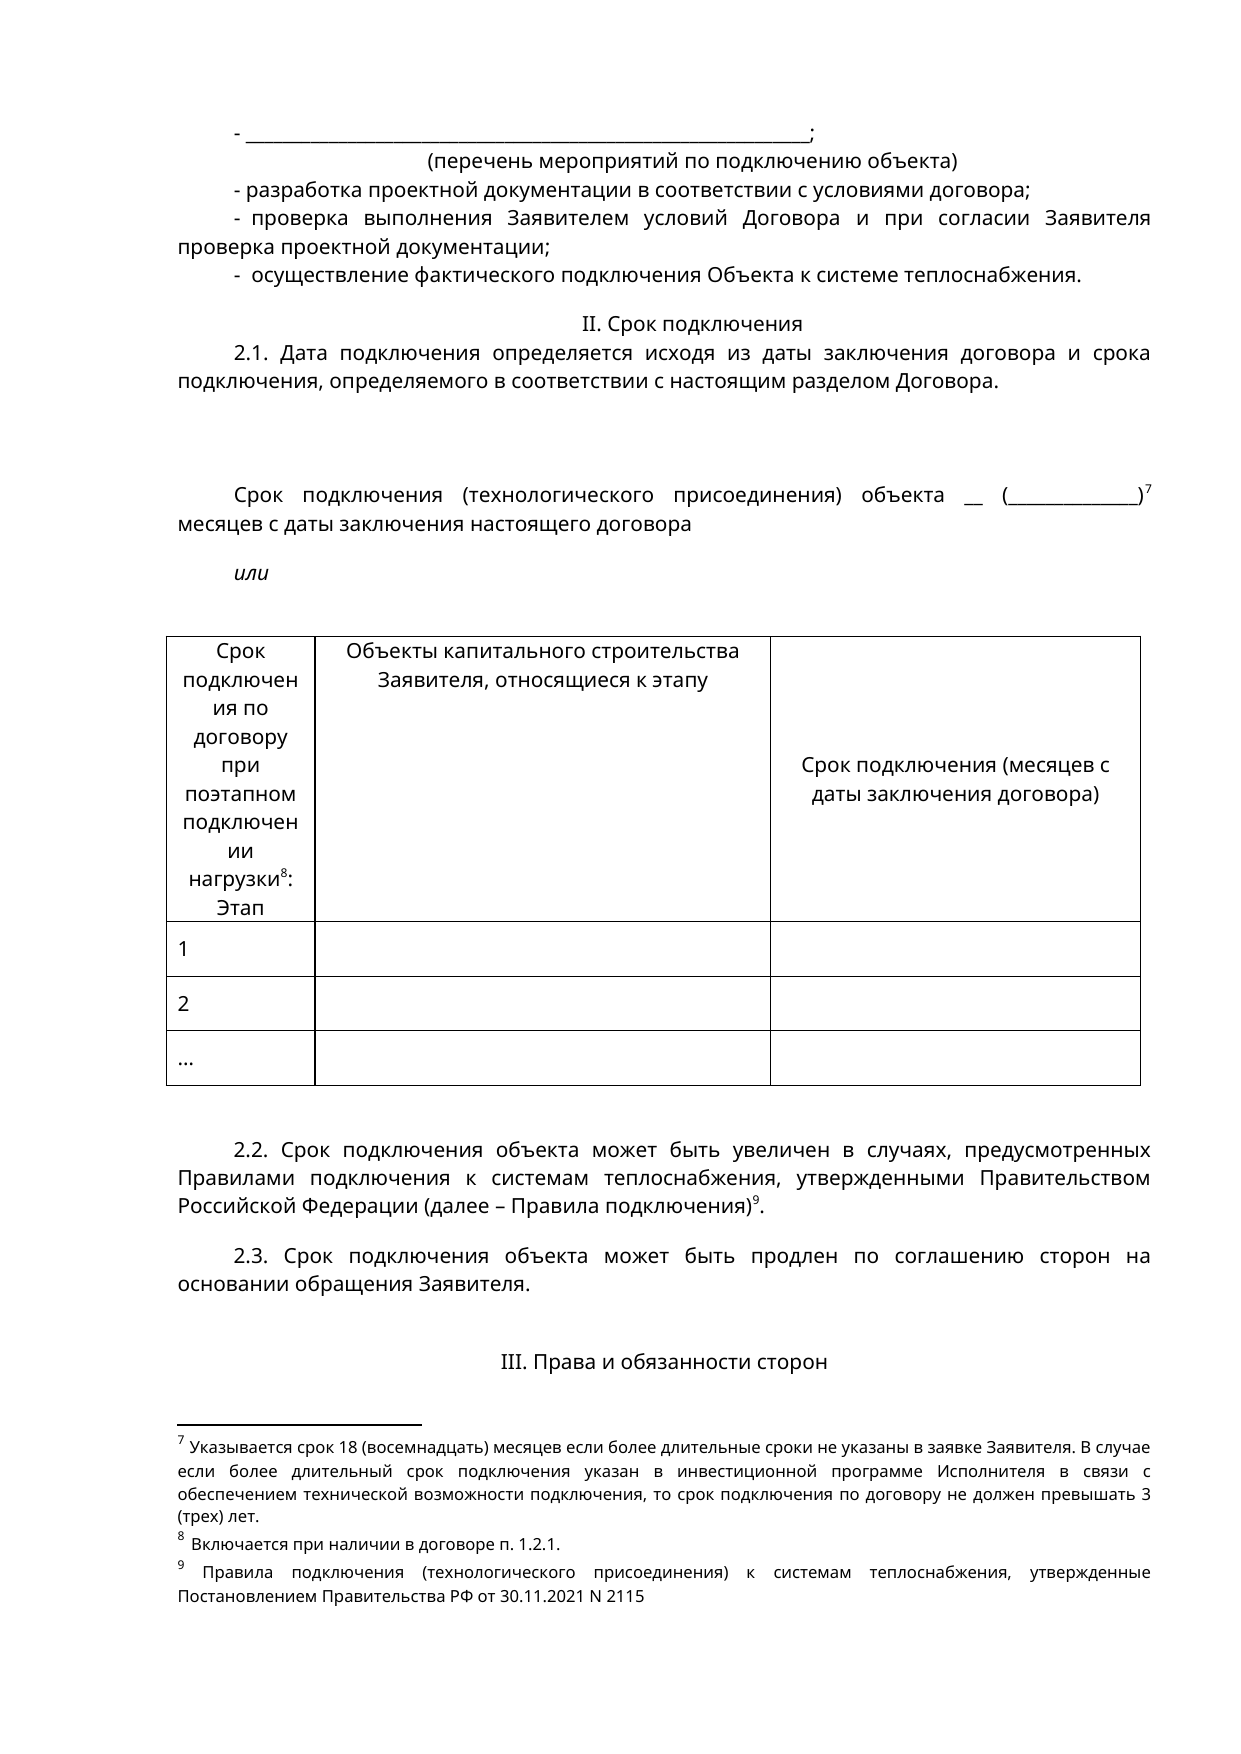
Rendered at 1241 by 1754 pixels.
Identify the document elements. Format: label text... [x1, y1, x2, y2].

text или [177, 558, 1152, 586]
text III. Права и обязанности сторон [177, 1347, 1152, 1376]
text - _____________________________________________________________; [177, 118, 1152, 147]
table_header Объекты капитального строительства Заявителя, относящиеся к этапу [316, 637, 770, 921]
table_cell 1 [167, 922, 314, 976]
table_cell [316, 922, 770, 976]
text 2.1. Дата подключения определяется исходя из даты заключения договора и срока подключения, определяемого в соответствии с настоящим разделом Договора. [177, 338, 1152, 395]
text - разработка проектной документации в соответствии с условиями договора; [177, 175, 1152, 203]
table_cell [771, 922, 1140, 976]
text - проверка выполнения Заявителем условий Договора и при согласии Заявителя проверка проектной документации; [177, 203, 1152, 260]
text II. Срок подключения [177, 309, 1152, 338]
text Срок подключения (технологического присоединения) объекта __ (______________) месяцев с даты заключения настоящего договора [177, 480, 1152, 537]
text (перечень мероприятий по подключению объекта) [177, 147, 1152, 175]
table_cell [771, 977, 1140, 1030]
table_cell [316, 977, 770, 1030]
table_header Срок подключения (месяцев с даты заключения договора) [771, 637, 1140, 921]
table_cell [771, 1031, 1140, 1084]
text 2.3. Срок подключения объекта может быть продлен по соглашению сторон на основании обращения Заявителя. [177, 1241, 1152, 1298]
text - осуществление фактического подключения Объекта к системе теплоснабжения. [177, 260, 1152, 289]
text 2.2. Срок подключения объекта может быть увеличен в случаях, предусмотренных Правилами подключения к системам теплоснабжения, утвержденными Правительством Российской Федерации (далее – Правила подключения). [177, 1135, 1152, 1220]
table_cell 2 [167, 977, 314, 1030]
table_header Срок подключения по договору при поэтапном подключении нагрузки: Этап [167, 637, 314, 921]
table_cell [316, 1031, 770, 1084]
table_cell … [167, 1031, 314, 1084]
